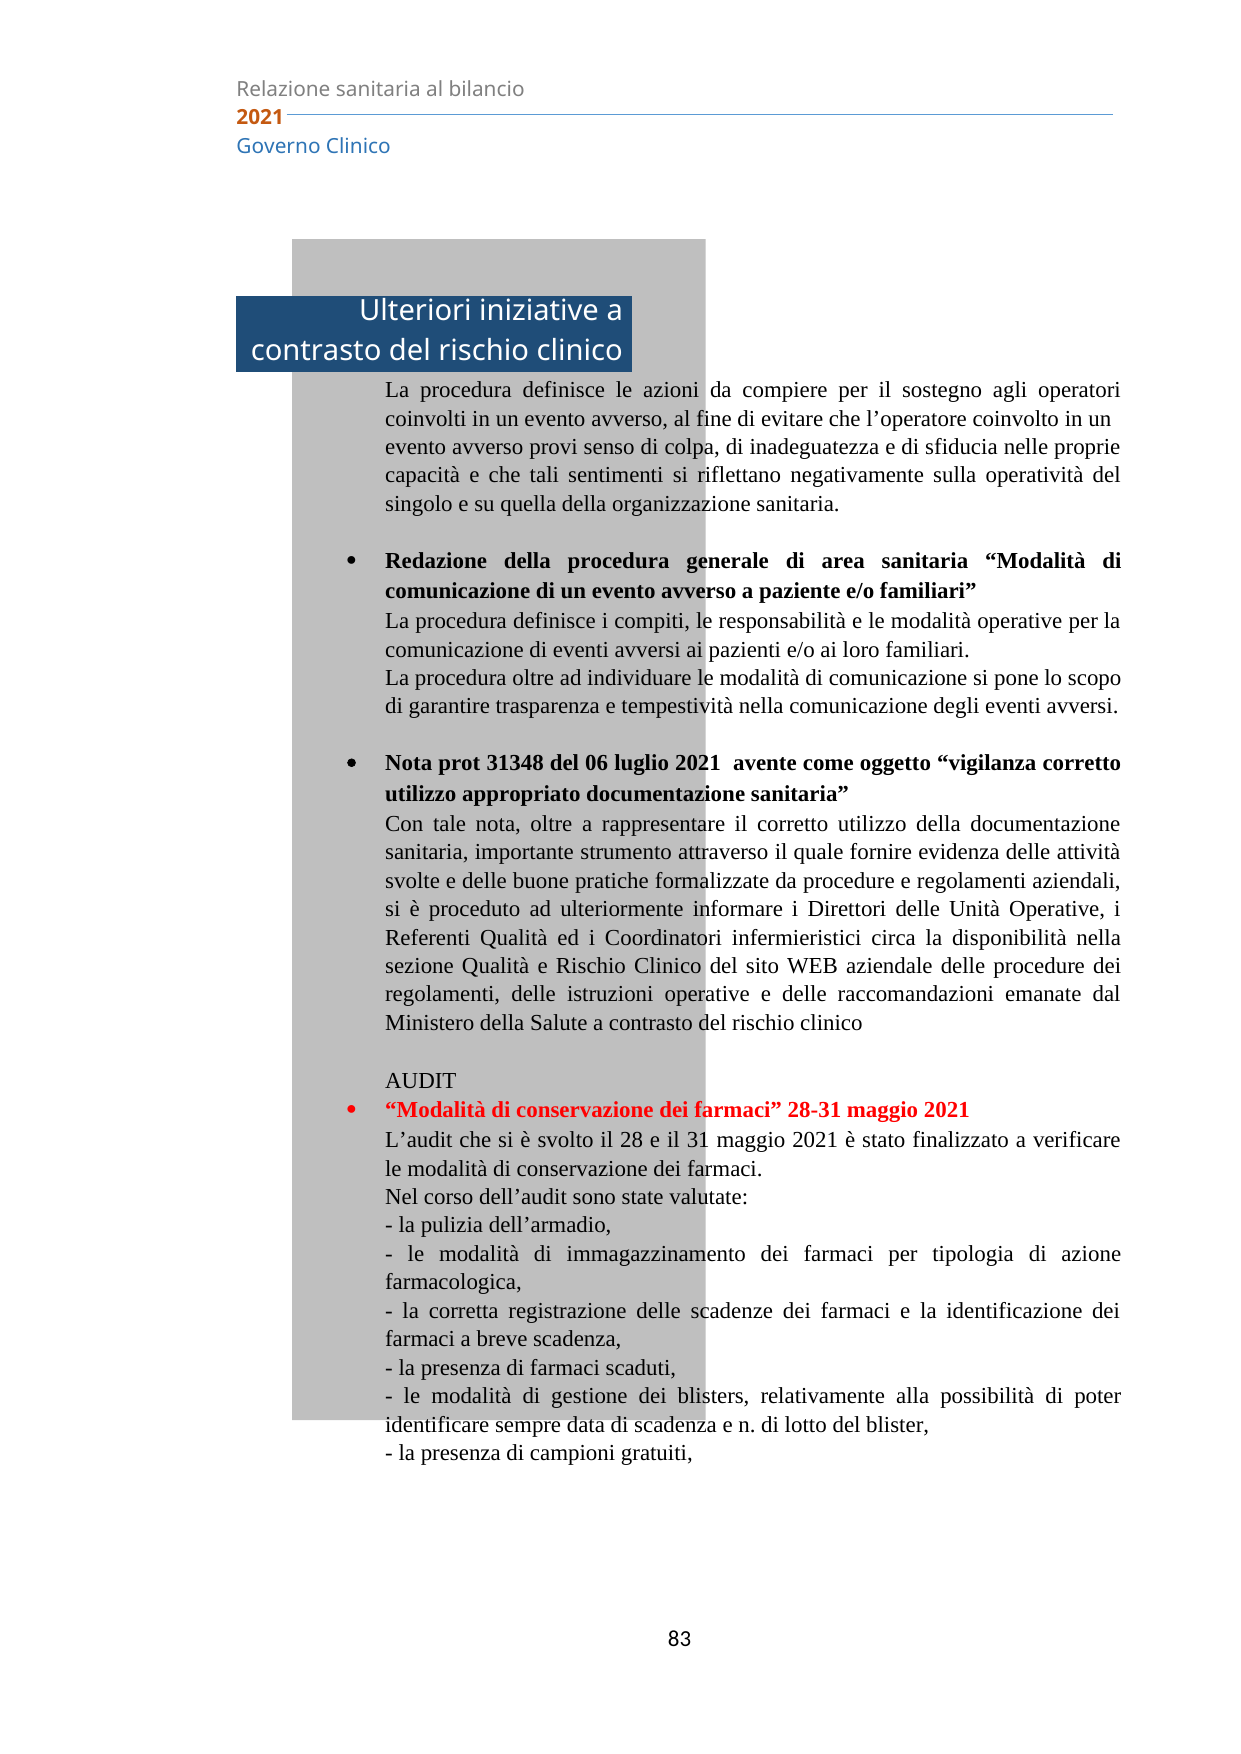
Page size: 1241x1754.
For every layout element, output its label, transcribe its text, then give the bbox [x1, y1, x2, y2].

list - la corretta registrazione delle scadenze dei farmaci e la identificazione dei farmaci a breve scadenza, [385, 1297, 1122, 1352]
list - le modalità di gestione dei blisters, relativamente alla possibilità di poter identificare sempre data di scadenza e n. di lotto del blister, [385, 1382, 1122, 1437]
list L’audit che si è svolto il 28 e il 31 maggio 2021 è stato finalizzato a verificare le modalità di conservazione dei farmaci. [385, 1126, 1122, 1181]
list La procedura oltre ad individuare le modalità di comunicazione si pone lo scopo di garantire trasparenza e tempestività nella comunicazione degli eventi avversi. [385, 664, 1122, 719]
list AUDIT [385, 1068, 1122, 1094]
list “Modalità di conservazione dei farmaci” 28-31 maggio 2021 [347, 1096, 1122, 1122]
list - la presenza di campioni gratuiti, [385, 1439, 1122, 1465]
list - la pulizia dell’armadio, [385, 1212, 1122, 1238]
list evento avverso provi senso di colpa, di inadeguatezza e di sfiducia nelle proprie capacità e che tali sentimenti si riflettano negativamente sulla operatività del singolo e su quella della organizzazione sanitaria. [385, 433, 1122, 516]
list La procedura definisce le azioni da compiere per il sostegno agli operatori coinvolti in un evento avverso, al fine di evitare che l’operatore coinvolto in un [385, 376, 1122, 431]
list Nota prot 31348 del 06 luglio 2021 avente come oggetto “vigilanza corretto utilizzo appropriato documentazione sanitaria” [347, 749, 1122, 806]
list Con tale nota, oltre a rappresentare il corretto utilizzo della documentazione sanitaria, importante strumento attraverso il quale fornire evidenza delle attività svolte e delle buone pratiche formalizzate da procedure e regolamenti aziendali, si è proceduto ad ulteriormente informare i Direttori delle Unità Operative, i Referenti Qualità ed i Coordinatori infermieristici circa la disponibilità nella sezione Qualità e Rischio Clinico del sito WEB aziendale delle procedure dei regolamenti, delle istruzioni operative e delle raccomandazioni emanate dal Ministero della Salute a contrasto del rischio clinico [385, 810, 1122, 1035]
list Nel corso dell’audit sono state valutate: [385, 1183, 1122, 1209]
list La procedura definisce i compiti, le responsabilità e le modalità operative per la comunicazione di eventi avversi ai pazienti e/o ai loro familiari. [385, 607, 1122, 662]
list Redazione della procedura generale di area sanitaria “Modalità di comunicazione di un evento avverso a paziente e/o familiari” [347, 547, 1122, 603]
list - le modalità di immagazzinamento dei farmaci per tipologia di azione farmacologica, [385, 1240, 1122, 1295]
list - la presenza di farmaci scaduti, [385, 1354, 1122, 1380]
